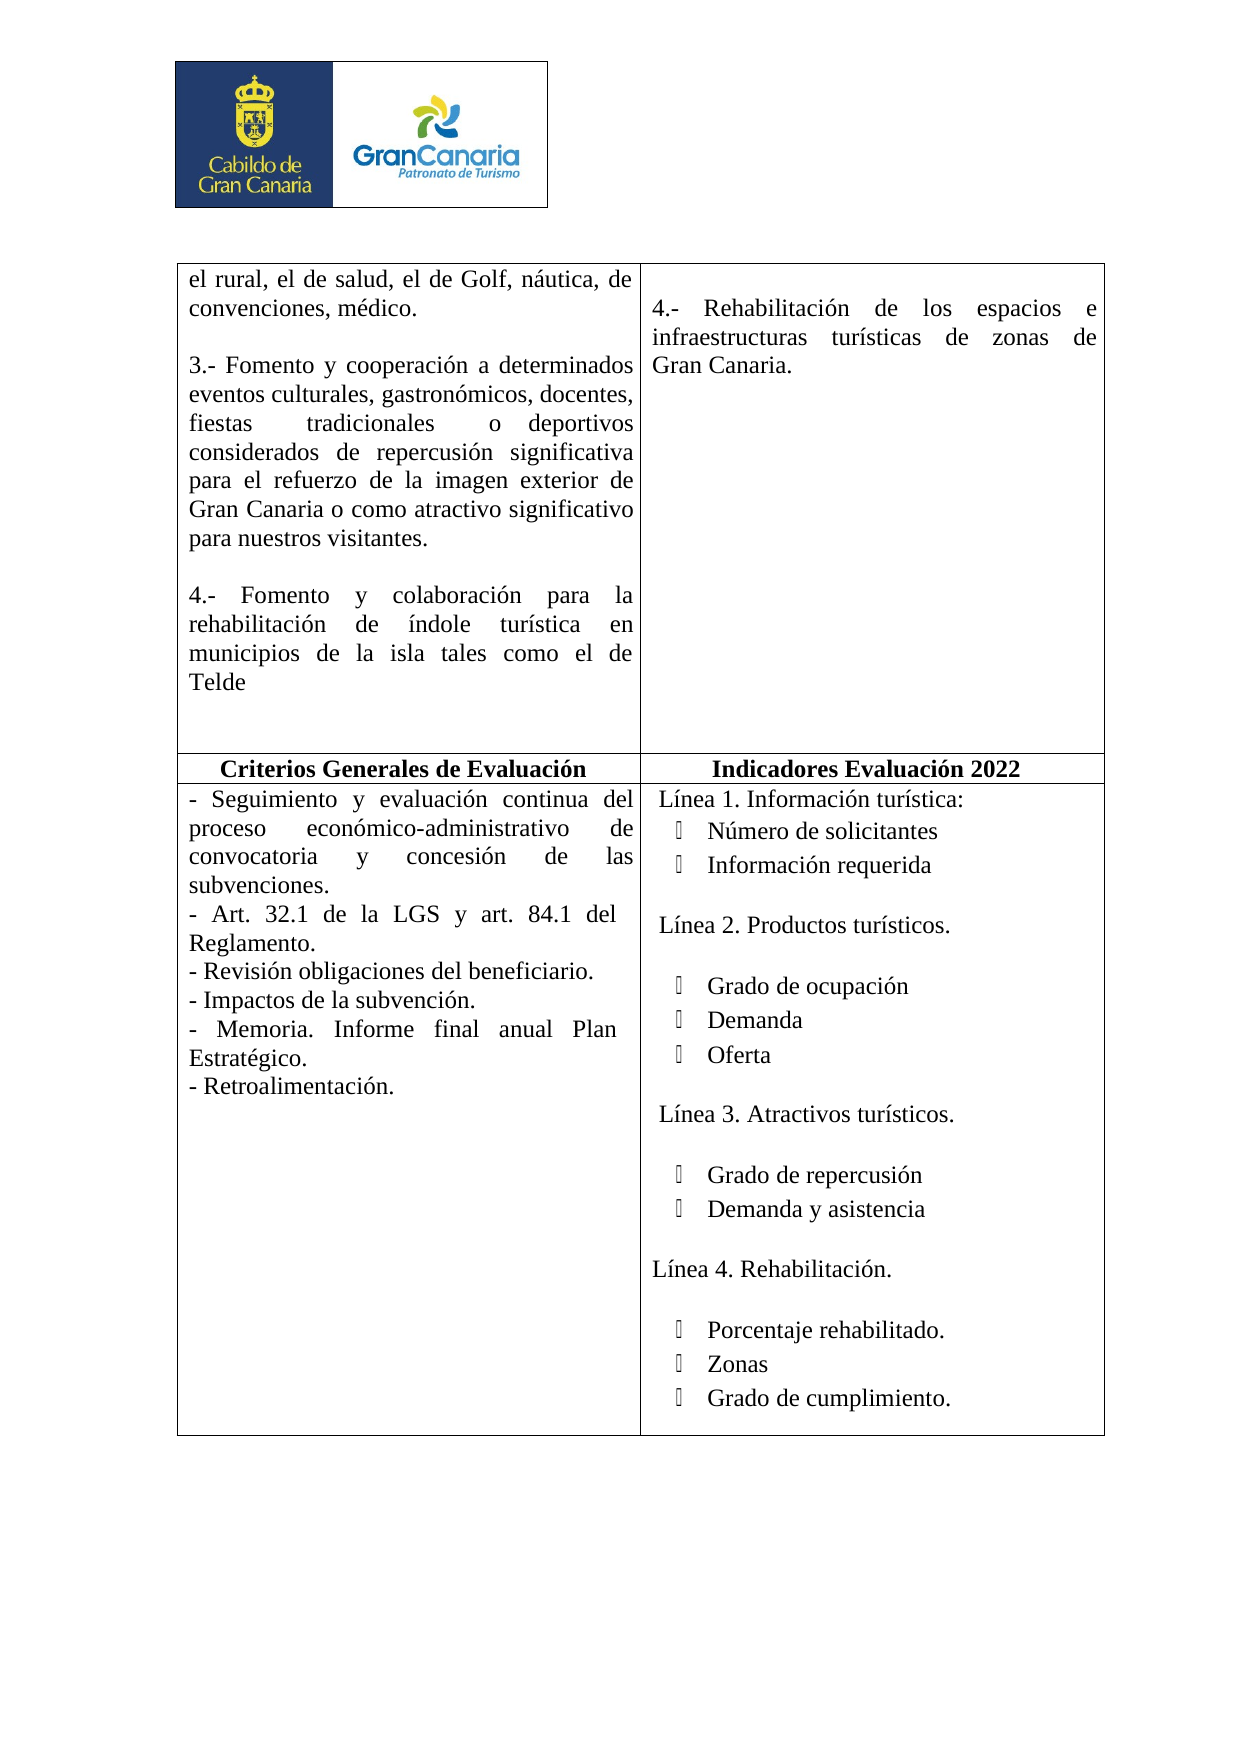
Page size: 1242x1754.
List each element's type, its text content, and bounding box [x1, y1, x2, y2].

table_cell Criterios Generales de Evaluación [178, 754, 640, 783]
table_cell - Seguimiento y evaluación continua del proceso económico-administrativo de convocatoria y concesión de las subvenciones. - Art. 32.1 de la LGS y art. 84.1 del Reglamento. - Revisión obligaciones del beneficiario. - Impactos de la subvención. - Memoria. Informe final anual Plan Estratégico. - Retroalimentación. [178, 784, 640, 1435]
table_header el rural, el de salud, el de Golf, náutica, de convenciones, médico. 3.- Fomento y cooperación a determinados eventos culturales, gastronómicos, docentes, fiestas tradicionales o deportivos considerados de repercusión significativa para el refuerzo de la imagen exterior de Gran Canaria o como atractivo significativo para nuestros visitantes. 4.- Fomento y colaboración para la rehabilitación de índole turística en municipios de la isla tales como el de Telde [178, 264, 640, 753]
table_header 4.- Rehabilitación de los espacios e infraestructuras turísticas de zonas de Gran Canaria. [641, 264, 1104, 753]
table_cell Indicadores Evaluación 2022 [641, 754, 1104, 783]
table_cell Línea 1. Información turística:  Número de solicitantes  Información requerida Línea 2. Productos turísticos.  Grado de ocupación  Demanda  Oferta Línea 3. Atractivos turísticos.  Grado de repercusión  Demanda y asistencia Línea 4. Rehabilitación.  Porcentaje rehabilitado.  Zonas  Grado de cumplimiento. [641, 784, 1104, 1435]
picture [176, 62, 547, 207]
